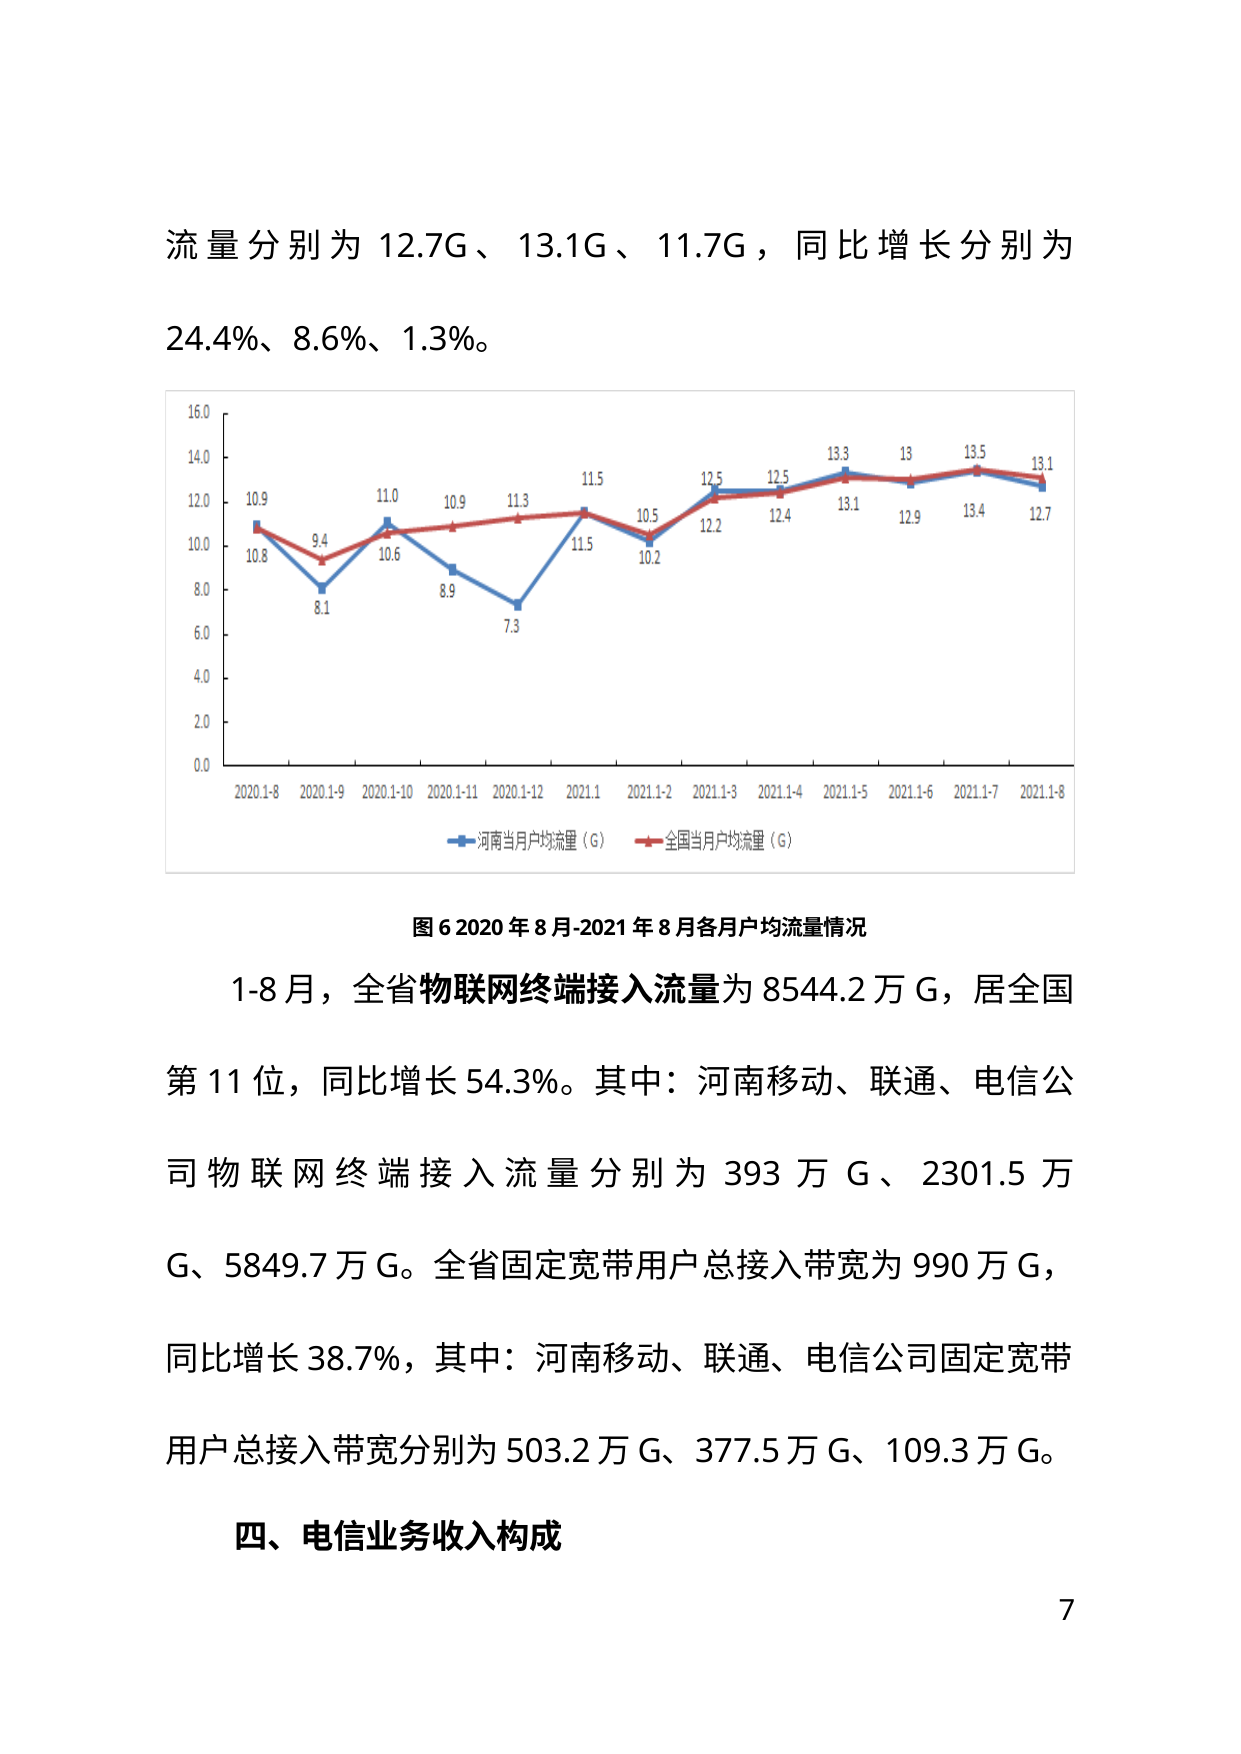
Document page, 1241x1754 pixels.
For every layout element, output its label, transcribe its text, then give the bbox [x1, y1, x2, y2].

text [165, 213, 1075, 366]
text 1-8月，全省物联网终端接入流量为8544.2万G，居全国第11位，同比增长54.3%。其中：河南移动、联通、电信公司物联网终端接入流量分别为393万G、2301.5万G、5849.7万G。全省固定宽带用户总接入带宽为990万G，同比增长38.7%，其中：河南移动、联通、电信公司固定宽带用户总接入带宽分别为503.2万G、377.5万G、109.3万G。 [165, 956, 1075, 1479]
picture [165, 390, 1075, 874]
text 图6 2020年8月-2021年8月各月户均流量情况 [165, 895, 1075, 956]
text 四、电信业务收入构成 [165, 1503, 1075, 1564]
